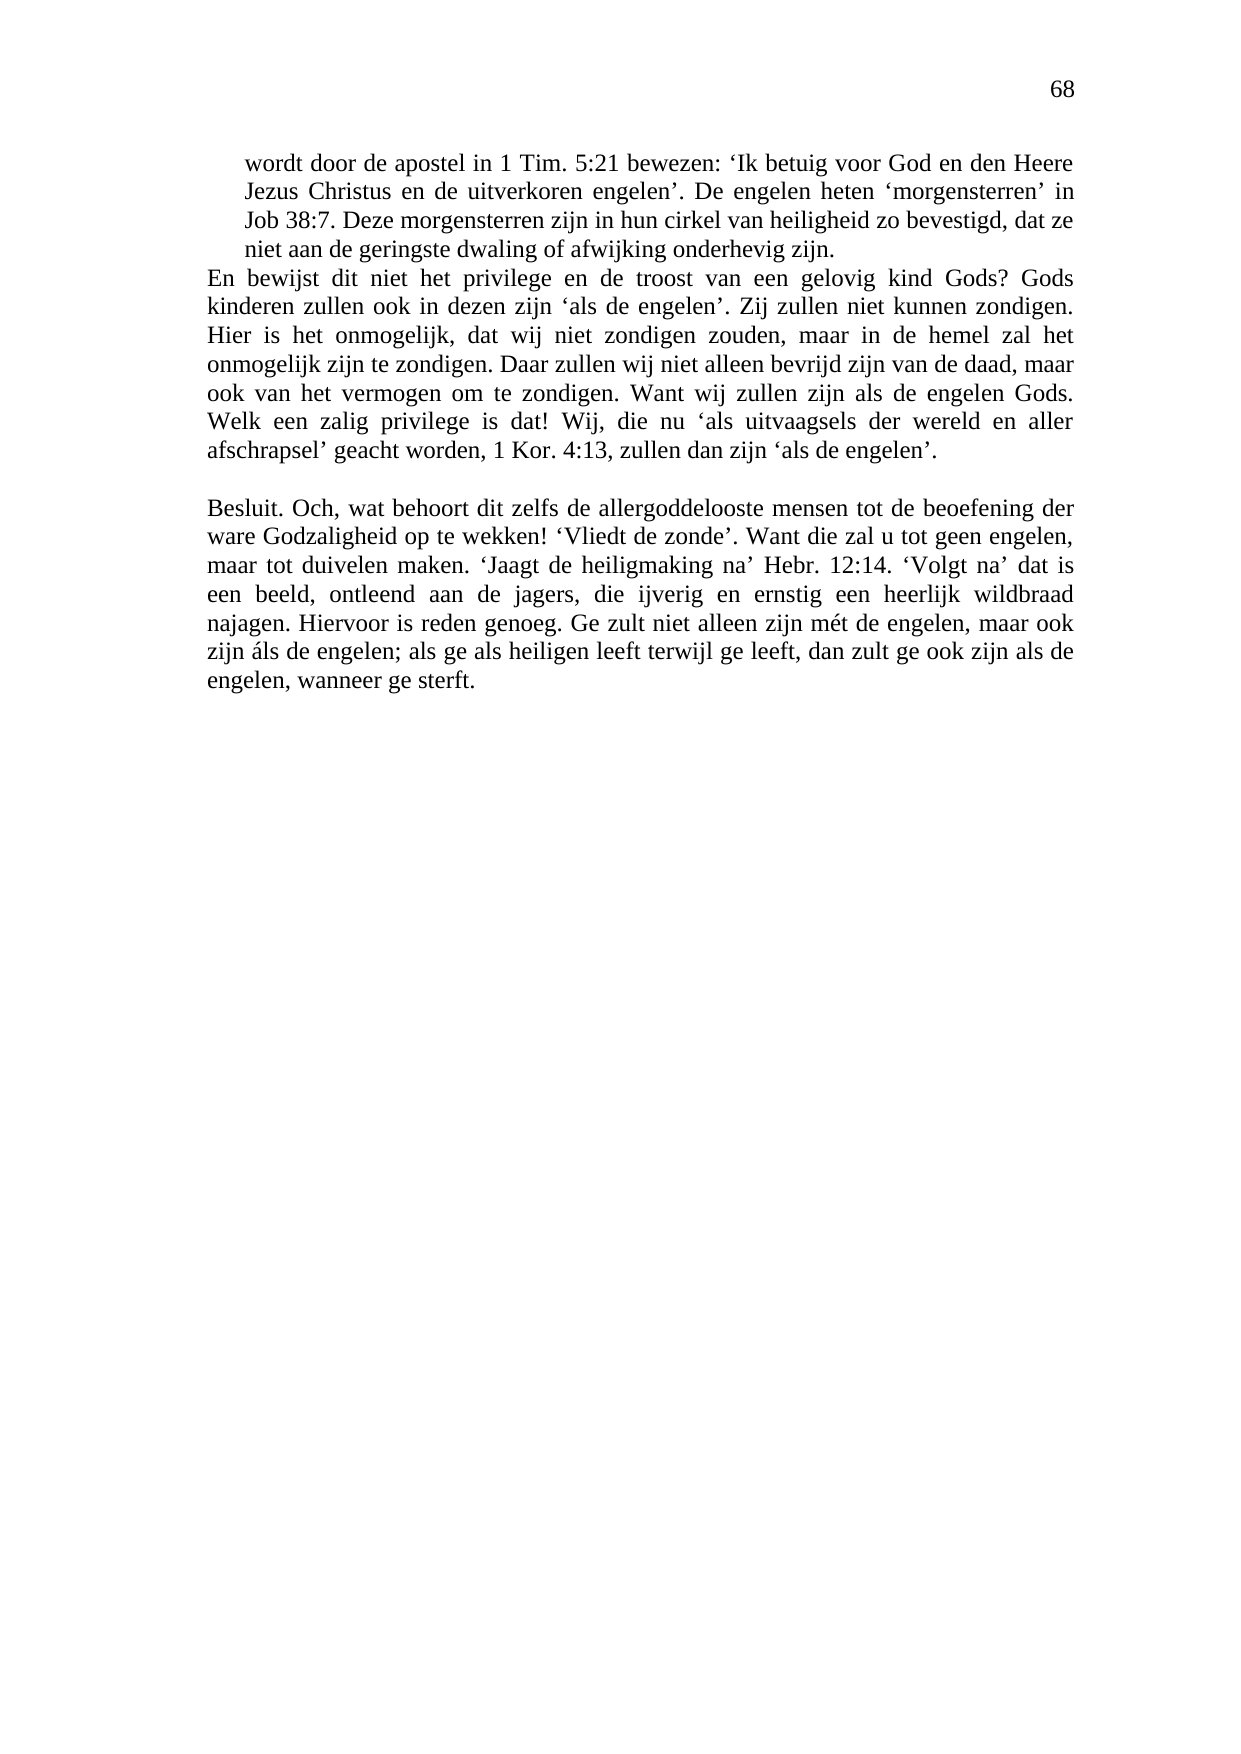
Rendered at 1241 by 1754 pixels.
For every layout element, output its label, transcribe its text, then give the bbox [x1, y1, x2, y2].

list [207, 148, 1075, 263]
text En bewijst dit niet het privilege en de troost van een gelovig kind Gods? Gods kinderen zullen ook in dezen zijn ‘als de engelen’. Zij zullen niet kunnen zondigen. Hier is het onmogelijk, dat wij niet zondigen zouden, maar in de hemel zal het onmogelijk zijn te zondigen. Daar zullen wij niet alleen bevrijd zijn van de daad, maar ook van het vermogen om te zondigen. Want wij zullen zijn als de engelen Gods. Welk een zalig privilege is dat! Wij, die nu ‘als uitvaagsels der wereld en aller afschrapsel’ geacht worden, 1 Kor. 4:13, zullen dan zijn ‘als de engelen’. [207, 263, 1075, 464]
text Besluit. Och, wat behoort dit zelfs de allergoddelooste mensen tot de beoefening der ware Godzaligheid op te wekken! ‘Vliedt de zonde’. Want die zal u tot geen engelen, maar tot duivelen maken. ‘Jaagt de heiligmaking na’ Hebr. 12:14. ‘Volgt na’ dat is een beeld, ontleend aan de jagers, die ijverig en ernstig een heerlijk wildbraad najagen. Hiervoor is reden genoeg. Ge zult niet alleen zijn mét de engelen, maar ook zijn áls de engelen; als ge als heiligen leeft terwijl ge leeft, dan zult ge ook zijn als de engelen, wanneer ge sterft. [207, 493, 1075, 694]
